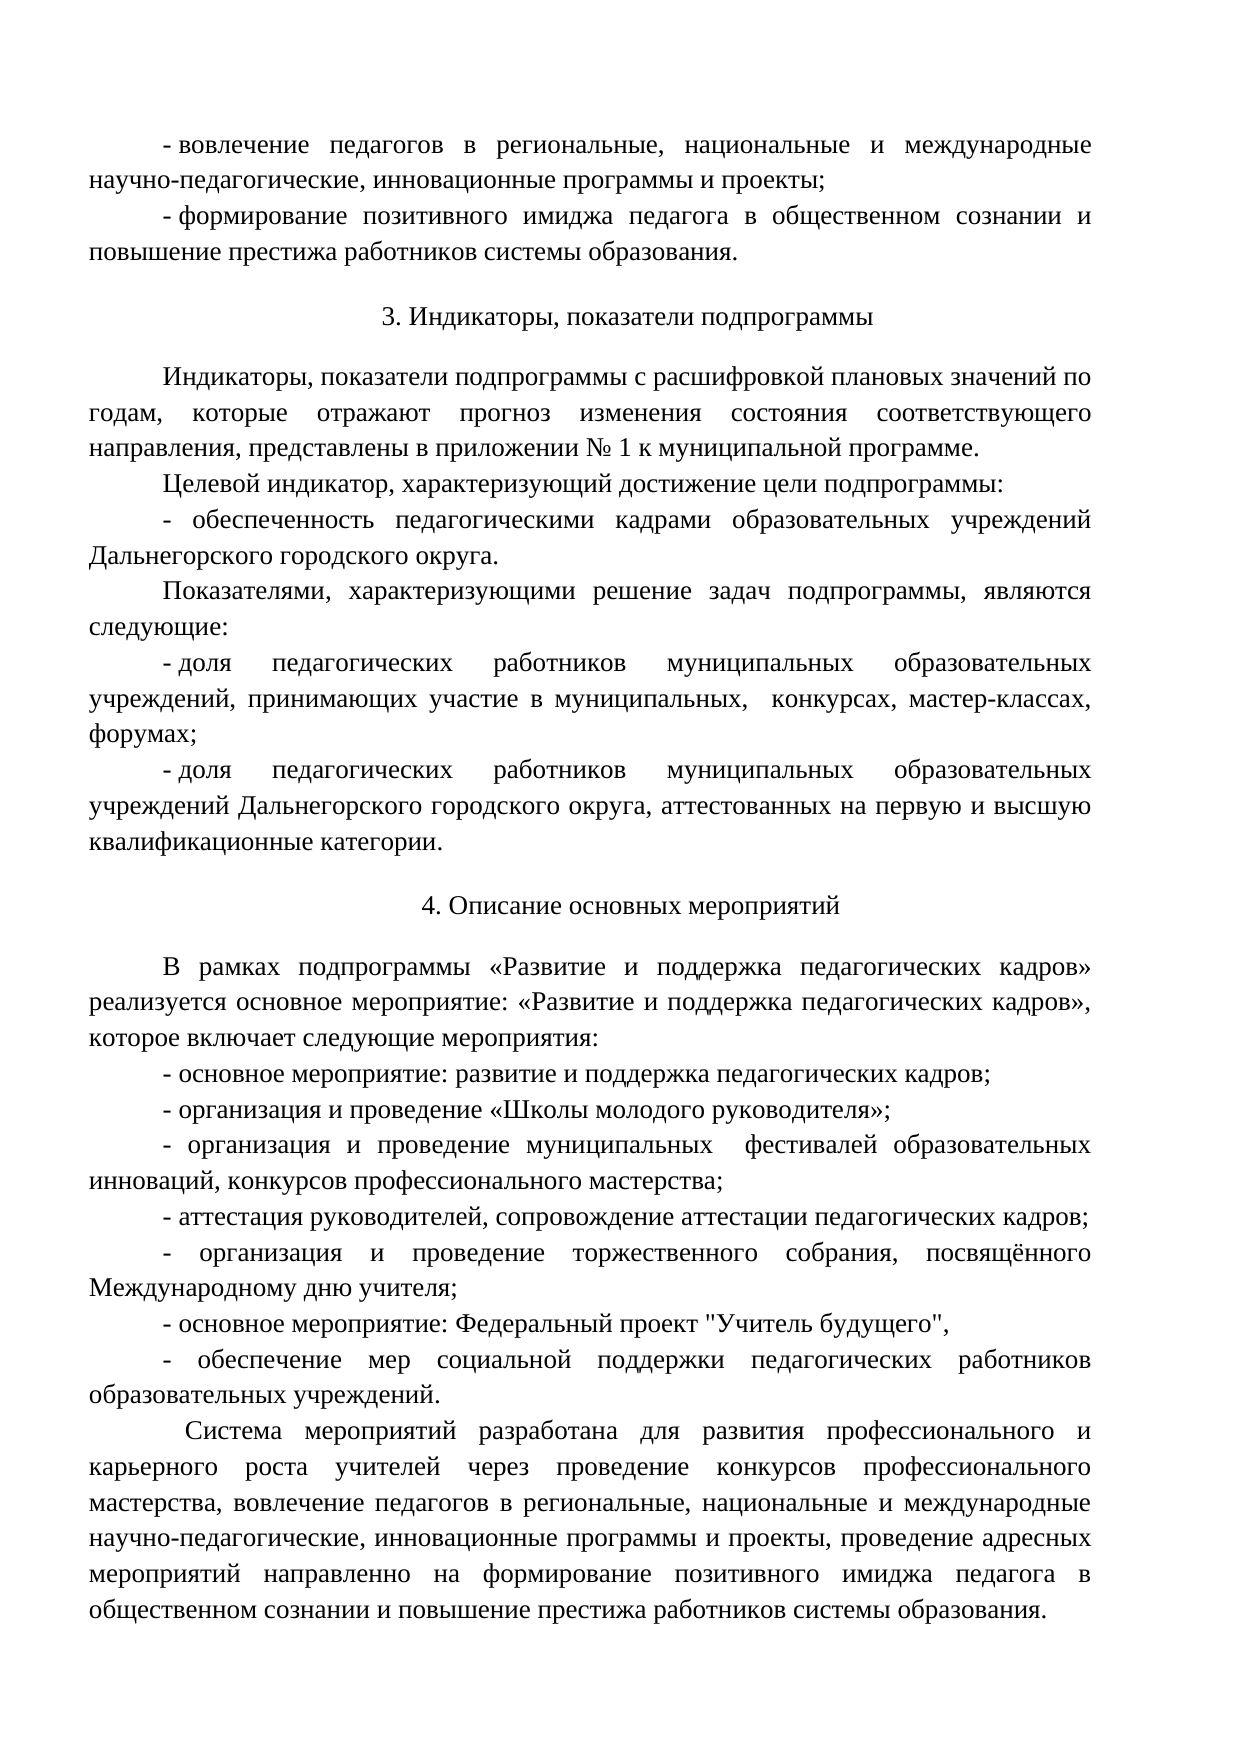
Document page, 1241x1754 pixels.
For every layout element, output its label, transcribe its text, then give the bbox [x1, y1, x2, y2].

text Показателями, характеризующими решение задач подпрограммы, являются следующие: [89, 574, 1092, 641]
text 4. Описание основных мероприятий [89, 889, 1092, 921]
text - вовлечение педагогов в региональные, национальные и международные научно-педагогические, инновационные программы и проекты; [89, 128, 1092, 194]
text Система мероприятий разработана для развития профессионального и карьерного роста учителей через проведение конкурсов профессионального мастерства, вовлечение педагогов в региональные, национальные и международные научно-педагогические, инновационные программы и проекты, проведение адресных мероприятий направленно на формирование позитивного имиджа педагога в общественном сознании и повышение престижа работников системы образования. [89, 1414, 1092, 1624]
text - аттестация руководителей, сопровождение аттестации педагогических кадров; [89, 1200, 1092, 1231]
text - доля педагогических работников муниципальных образовательных учреждений, принимающих участие в муниципальных, конкурсах, мастер-классах, форумах; [89, 646, 1092, 748]
text - доля педагогических работников муниципальных образовательных учреждений Дальнегорского городского округа, аттестованных на первую и высшую квалификационные категории. [89, 753, 1092, 856]
text В рамках подпрограммы «Развитие и поддержка педагогических кадров» реализуется основное мероприятие: «Развитие и поддержка педагогических кадров», которое включает следующие мероприятия: [89, 950, 1092, 1052]
text - организация и проведение муниципальных фестивалей образовательных инноваций, конкурсов профессионального мастерства; [89, 1128, 1092, 1195]
text Целевой индикатор, характеризующий достижение цели подпрограммы: [89, 467, 1092, 498]
text - обеспеченность педагогическими кадрами образовательных учреждений Дальнегорского городского округа. [89, 503, 1092, 570]
text Индикаторы, показатели подпрограммы с расшифровкой плановых значений по годам, которые отражают прогноз изменения состояния соответствующего направления, представлены в приложении № 1 к муниципальной программе. [89, 360, 1092, 463]
text - основное мероприятие: Федеральный проект "Учитель будущего", [89, 1307, 1092, 1338]
text - организация и проведение «Школы молодого руководителя»; [89, 1093, 1092, 1124]
text - формирование позитивного имиджа педагога в общественном сознании и повышение престижа работников системы образования. [89, 199, 1092, 266]
text - организация и проведение торжественного собрания, посвящённого Международному дню учителя; [89, 1236, 1092, 1302]
text - основное мероприятие: развитие и поддержка педагогических кадров; [89, 1057, 1092, 1088]
text - обеспечение мер социальной поддержки педагогических работников образовательных учреждений. [89, 1343, 1092, 1410]
list 3. Индикаторы, показатели подпрограммы [89, 300, 1092, 331]
